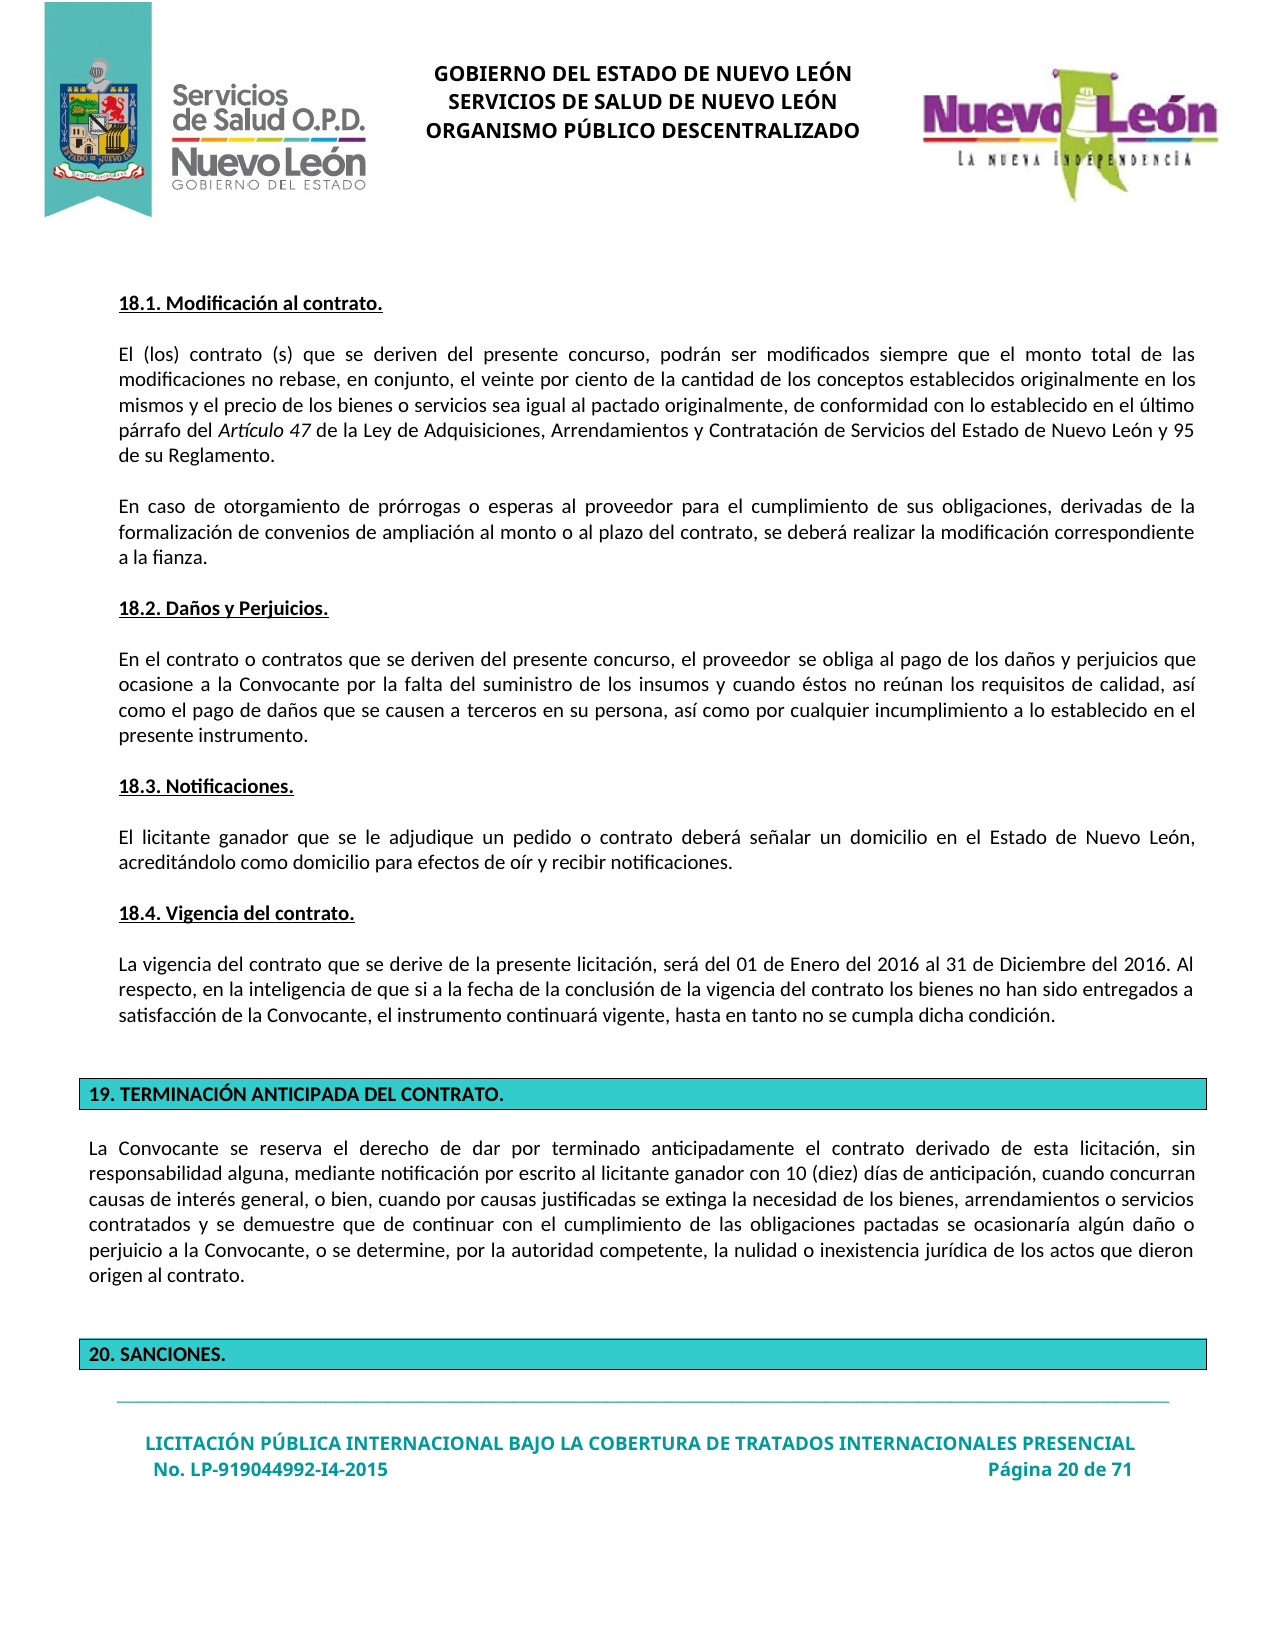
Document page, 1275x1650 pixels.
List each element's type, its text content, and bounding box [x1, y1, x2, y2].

text 19. TERMINACIÓN ANTICIPADA DEL CONTRATO. [80, 1079, 1206, 1109]
text 20. SANCIONES. [80, 1340, 1206, 1369]
text La vigencia del contrato que se derive de la presente licitación, será del 01 de Enero del 2016 al 31 de Diciembre del 2016. Al respecto, en la inteligencia de que si a la fecha de la conclusión de la vigencia del contrato los bienes no han sido entregados a satisfacción de la Convocante, el instrumento continuará vigente, hasta en tanto no se cumpla dicha condición. [118, 951, 1197, 1027]
text En el contrato o contratos que se deriven del presente concurso, el proveedor se obliga al pago de los daños y perjuicios que ocasione a la Convocante por la falta del suministro de los insumos y cuando éstos no reúnan los requisitos de calidad, así como el pago de daños que se causen a terceros en su persona, así como por cualquier incumplimiento a lo establecido en el presente instrumento. [118, 646, 1197, 748]
picture [15, 2, 1249, 229]
text La Convocante se reserva el derecho de dar por terminado anticipadamente el contrato derivado de esta licitación, sin responsabilidad alguna, mediante notificación por escrito al licitante ganador con 10 (diez) días de anticipación, cuando concurran causas de interés general, o bien, cuando por causas justificadas se extinga la necesidad de los bienes, arrendamientos o servicios contratados y se demuestre que de continuar con el cumplimiento de las obligaciones pactadas se ocasionaría algún daño o perjuicio a la Convocante, o se determine, por la autoridad competente, la nulidad o inexistencia jurídica de los actos que dieron origen al contrato. [89, 1135, 1197, 1288]
text 18.3. Notificaciones. [118, 773, 1197, 798]
text 18.2. Daños y Perjuicios. [118, 595, 1197, 621]
text En caso de otorgamiento de prórrogas o esperas al proveedor para el cumplimiento de sus obligaciones, derivadas de la formalización de convenios de ampliación al monto o al plazo del contrato, se deberá realizar la modificación correspondiente a la fianza. [118, 493, 1197, 570]
text El licitante ganador que se le adjudique un pedido o contrato deberá señalar un domicilio en el Estado de Nuevo León, acreditándolo como domicilio para efectos de oír y recibir notificaciones. [118, 824, 1197, 875]
text El (los) contrato (s) que se deriven del presente concurso, podrán ser modificados siempre que el monto total de las modificaciones no rebase, en conjunto, el veinte por ciento de la cantidad de los conceptos establecidos originalmente en los mismos y el precio de los bienes o servicios sea igual al pactado originalmente, de conformidad con lo establecido en el último párrafo del Artículo 47 de la Ley de Adquisiciones, Arrendamientos y Contratación de Servicios del Estado de Nuevo León y 95 de su Reglamento. [118, 341, 1197, 468]
text 18.1. Modificación al contrato. [118, 290, 1197, 316]
text 18.4. Vigencia del contrato. [118, 900, 1197, 926]
